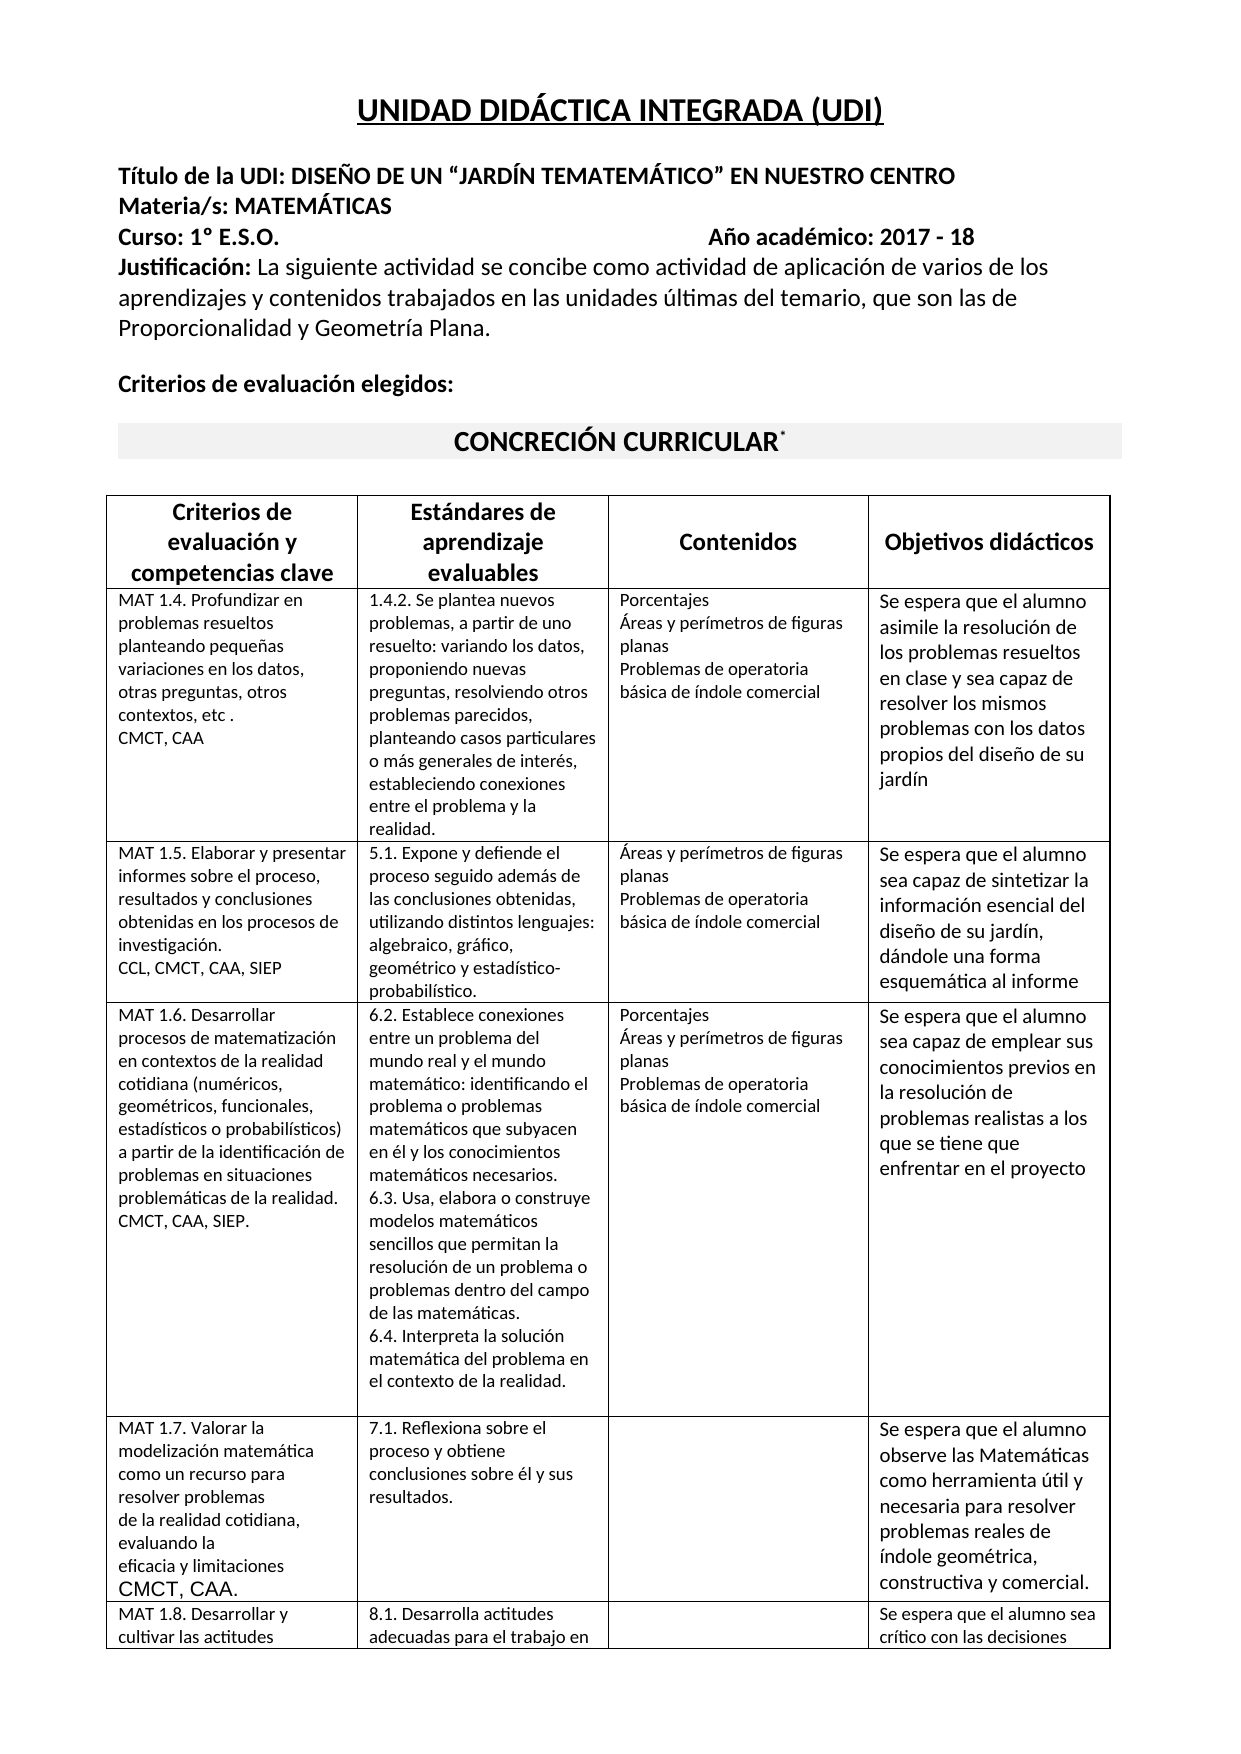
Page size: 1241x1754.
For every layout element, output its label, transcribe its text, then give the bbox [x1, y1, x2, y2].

table_cell MAT 1.6. Desarrollar procesos de matematización en contextos de la realidad cotidiana (numéricos, geométricos, funcionales, estadísticos o probabilísticos) a partir de la identificación de problemas en situaciones problemáticas de la realidad. CMCT, CAA, SIEP. [107, 1003, 357, 1416]
text Curso: 1º E.S.O. Año académico: 2017 - 18 [118, 221, 1122, 251]
table_cell MAT 1.4. Profundizar en problemas resueltos planteando pequeñas variaciones en los datos, otras preguntas, otros contextos, etc . CMCT, CAA [107, 589, 357, 841]
table_header Contenidos [609, 496, 868, 587]
text UNIDAD DIDÁCTICA INTEGRADA (UDI) [118, 89, 1122, 129]
table_cell [609, 1602, 868, 1648]
table_cell 7.1. Reflexiona sobre el proceso y obtiene conclusiones sobre él y sus resultados. [358, 1417, 608, 1601]
text Justificación: La siguiente actividad se concibe como actividad de aplicación de varios de los aprendizajes y contenidos trabajados en las unidades últimas del temario, que son las de Proporcionalidad y Geometría Plana. [118, 251, 1122, 343]
table_cell Áreas y perímetros de figuras planas Problemas de operatoria básica de índole comercial [609, 842, 868, 1002]
text Materia/s: MATEMÁTICAS [118, 190, 1122, 221]
table_cell MAT 1.7. Valorar la modelización matemática como un recurso para resolver problemas de la realidad cotidiana, evaluando la eficacia y limitaciones CMCT, CAA. [107, 1417, 357, 1601]
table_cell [869, 1602, 1109, 1648]
table_cell [609, 1417, 868, 1601]
table_cell Porcentajes Áreas y perímetros de figuras planas Problemas de operatoria básica de índole comercial [609, 1003, 868, 1416]
text Título de : DISEÑO DE UN “JARDÍN TEMATEMÁTICO” EN NUESTRO CENTRO [118, 160, 1122, 190]
text Criterios de evaluación elegidos: [118, 368, 1122, 398]
table_header Criterios de evaluación y competencias clave [107, 496, 357, 587]
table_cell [107, 1602, 357, 1648]
table_cell Se espera que el alumno asimile la resolución de los problemas resueltos en clase y sea capaz de resolver los mismos problemas con los datos propios del diseño de su jardín [869, 589, 1109, 841]
table_cell 6.2. Establece conexiones entre un problema del mundo real y el mundo matemático: identificando el problema o problemas matemáticos que subyacen en él y los conocimientos matemáticos necesarios. 6.3. Usa, elabora o construye modelos matemáticos sencillos que permitan la resolución de un problema o problemas dentro del campo de las matemáticas. 6.4. Interpreta la solución matemática del problema en el contexto de la realidad. [358, 1003, 608, 1416]
table_cell MAT 1.5. Elaborar y presentar informes sobre el proceso, resultados y conclusiones obtenidas en los procesos de investigación. CCL, CMCT, CAA, SIEP [107, 842, 357, 1002]
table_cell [358, 1602, 608, 1648]
table_header Estándares de aprendizaje evaluables [358, 496, 608, 587]
table_cell Se espera que el alumno sea capaz de sintetizar la información esencial del diseño de su jardín, dándole una forma esquemática al informe [869, 842, 1109, 1002]
text Concreción curricular* [118, 423, 1122, 459]
table_header Objetivos didácticos [869, 496, 1109, 587]
table_cell 5.1. Expone y defiende el proceso seguido además de las conclusiones obtenidas, utilizando distintos lenguajes: algebraico, gráfico, geométrico y estadístico-probabilístico. [358, 842, 608, 1002]
table_cell 1.4.2. Se plantea nuevos problemas, a partir de uno resuelto: variando los datos, proponiendo nuevas preguntas, resolviendo otros problemas parecidos, planteando casos particulares o más generales de interés, estableciendo conexiones entre el problema y la realidad. [358, 589, 608, 841]
table_cell Se espera que el alumno sea capaz de emplear sus conocimientos previos en la resolución de problemas realistas a los que se tiene que enfrentar en el proyecto [869, 1003, 1109, 1416]
table_cell Se espera que el alumno observe las Matemáticas como herramienta útil y necesaria para resolver problemas reales de índole geométrica, constructiva y comercial. [869, 1417, 1109, 1601]
table_cell Porcentajes Áreas y perímetros de figuras planas Problemas de operatoria básica de índole comercial [609, 589, 868, 841]
